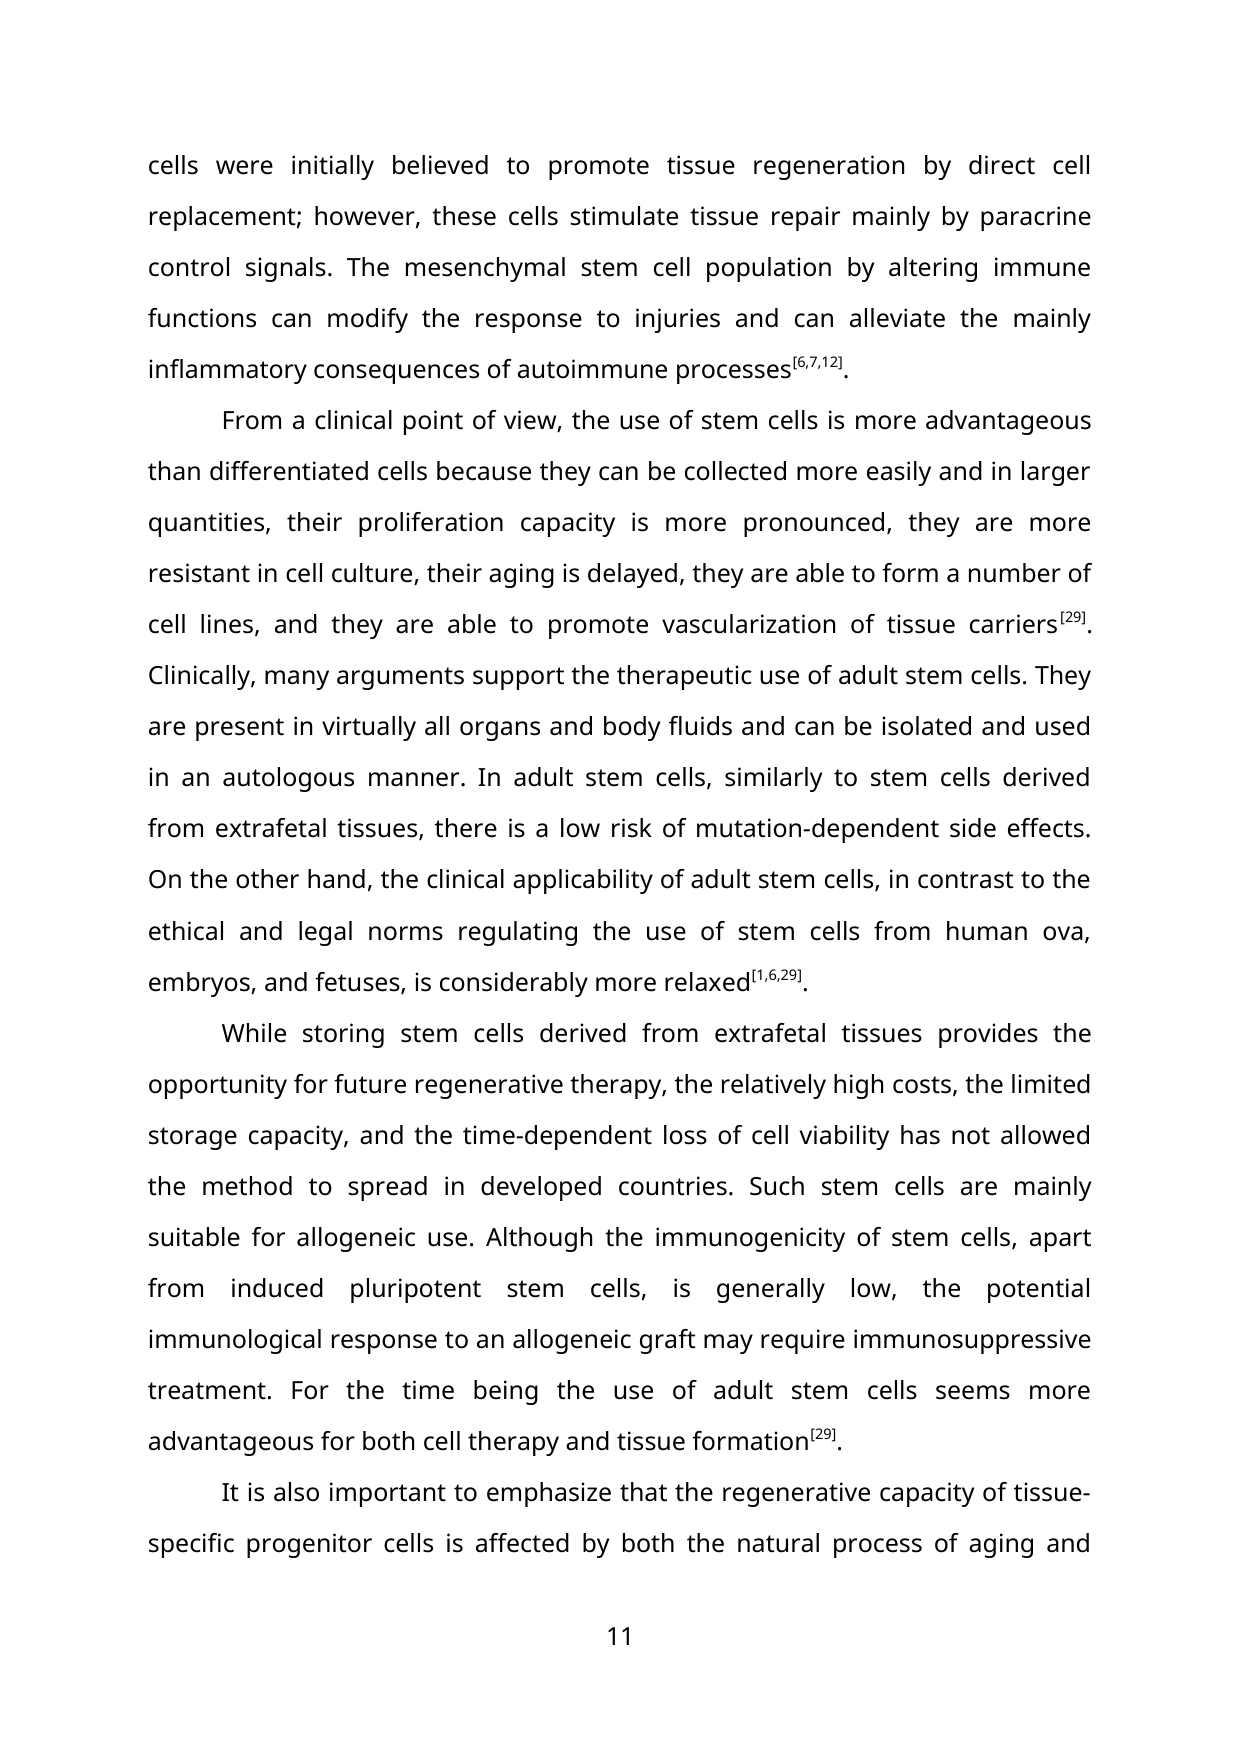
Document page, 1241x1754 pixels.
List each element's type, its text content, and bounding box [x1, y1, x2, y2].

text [148, 148, 1093, 386]
text While storing stem cells derived from extrafetal tissues provides the opportunity for future regenerative therapy, the relatively high costs, the limited storage capacity, and the time-dependent loss of cell viability has not allowed the method to spread in developed countries. Such stem cells are mainly suitable for allogeneic use. Although the immunogenicity of stem cells, apart from induced pluripotent stem cells, is generally low, the potential immunological response to an allogeneic graft may require immunosuppressive treatment. For the time being the use of adult stem cells seems more advantageous for both cell therapy and tissue formation[29]. [148, 1015, 1093, 1458]
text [148, 1475, 1093, 1560]
text From a clinical point of view, the use of stem cells is more advantageous than differentiated cells because they can be collected more easily and in larger quantities, their proliferation capacity is more pronounced, they are more resistant in cell culture, their aging is delayed, they are able to form a number of cell lines, and they are able to promote vascularization of tissue carriers[29]. Clinically, many arguments support the therapeutic use of adult stem cells. They are present in virtually all organs and body fluids and can be isolated and used in an autologous manner. In adult stem cells, similarly to stem cells derived from extrafetal tissues, there is a low risk of mutation-dependent side effects. On the other hand, the clinical applicability of adult stem cells, in contrast to the ethical and legal norms regulating the use of stem cells from human ova, embryos, and fetuses, is considerably more relaxed[1,6,29]. [148, 403, 1093, 998]
